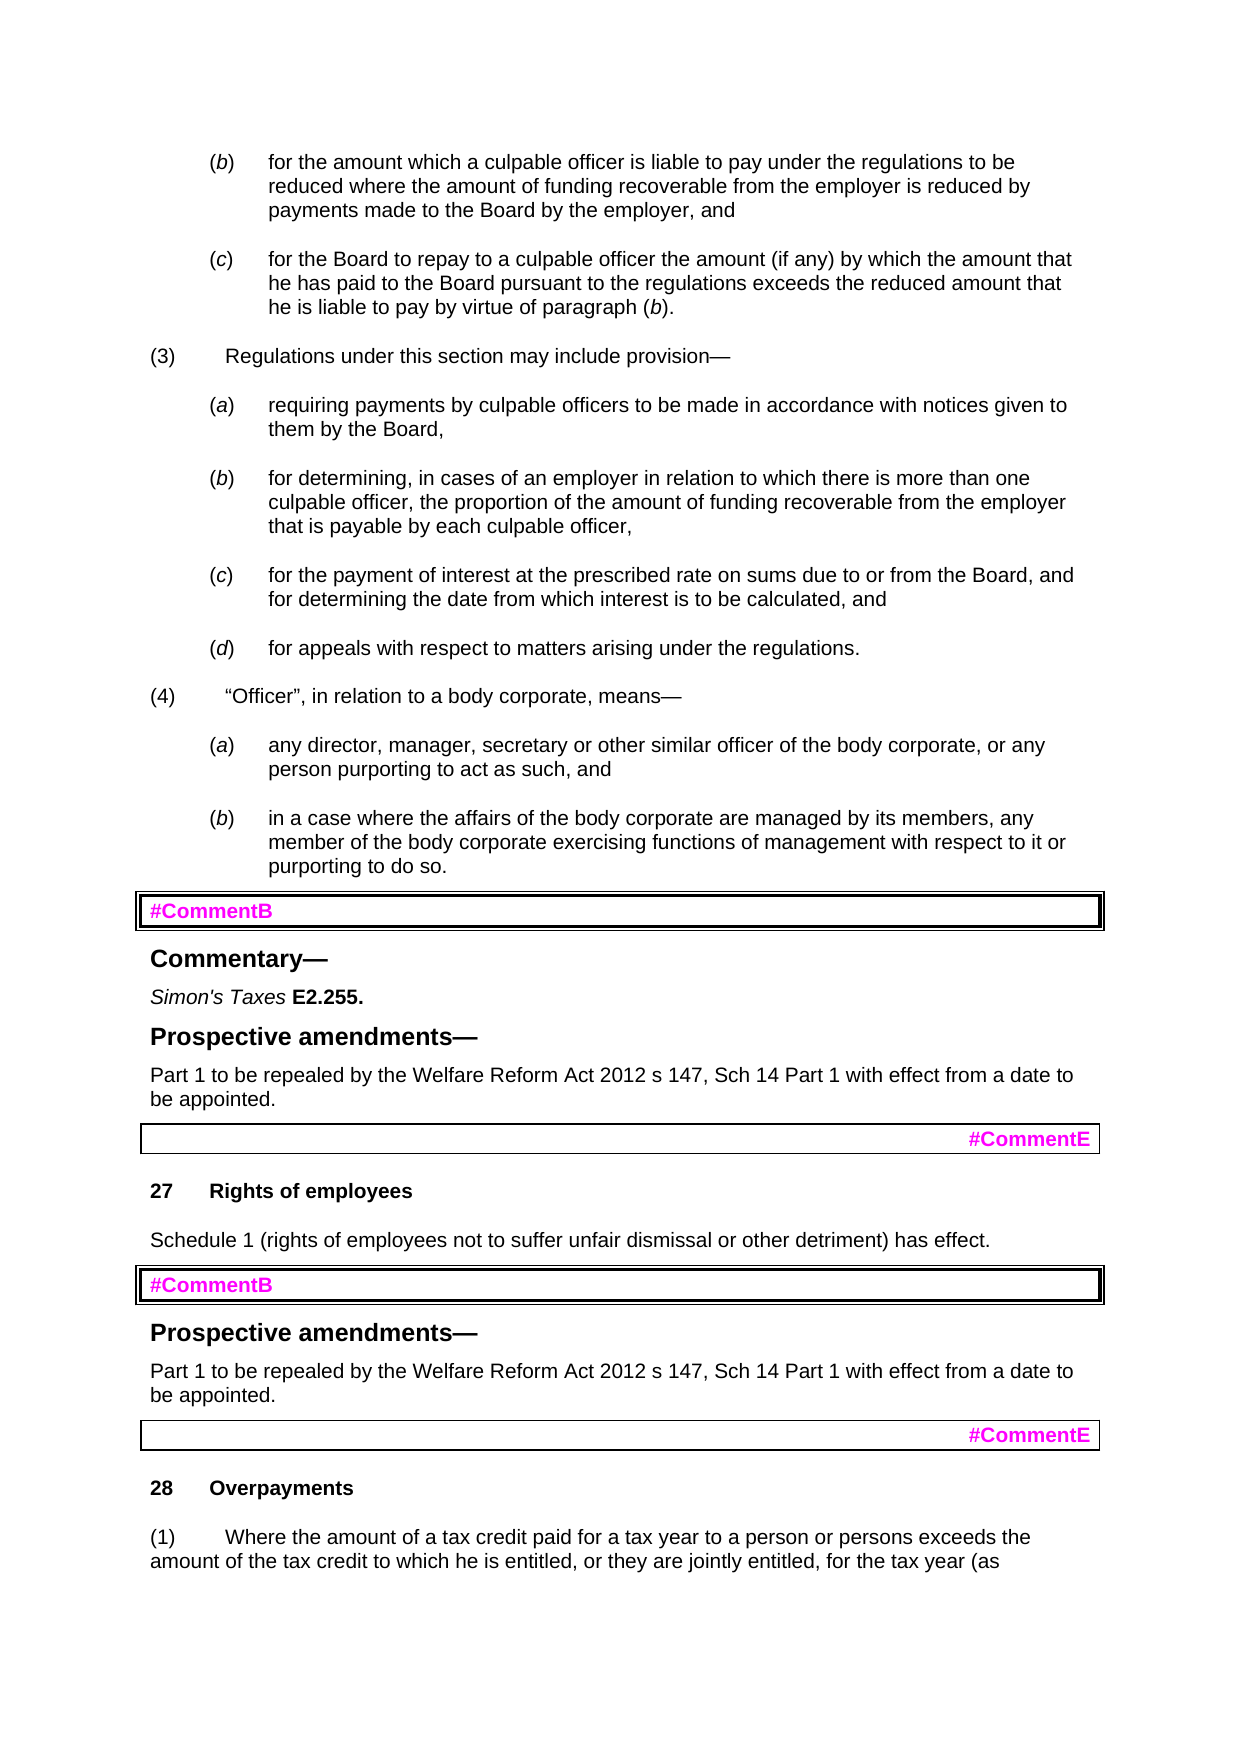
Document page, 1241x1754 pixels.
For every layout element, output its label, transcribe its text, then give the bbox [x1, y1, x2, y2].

text (4) “Officer”, in relation to a body corporate, means— [150, 684, 1090, 708]
text (c) for the Board to repay to a culpable officer the amount (if any) by which the amount that he has paid to the Board pursuant to the regulations exceeds the reduced amount that he is liable to pay by virtue of paragraph (b). [209, 247, 1090, 319]
text (b) for the amount which a culpable officer is liable to pay under the regulations to be reduced where the amount of funding recoverable from the employer is reduced by payments made to the Board by the employer, and [209, 150, 1090, 222]
text (d) for appeals with respect to matters arising under the regulations. [209, 635, 1090, 659]
text (b) for determining, in cases of an employer in relation to which there is more than one culpable officer, the proportion of the amount of funding recoverable from the employer that is payable by each culpable officer, [209, 466, 1090, 537]
text (a) requiring payments by culpable officers to be made in accordance with notices given to them by the Board, [209, 393, 1090, 441]
text #CommentE [142, 1421, 1099, 1449]
text Part 1 to be repealed by the Welfare Reform Act 2012 s 147, Sch 14 Part 1 with effect from a date to be appointed. [150, 1359, 1090, 1407]
text Part 1 to be repealed by the Welfare Reform Act 2012 s 147, Sch 14 Part 1 with effect from a date to be appointed. [150, 1063, 1090, 1111]
text 28 Overpayments [150, 1476, 1090, 1500]
text (c) for the payment of interest at the prescribed rate on sums due to or from the Board, and for determining the date from which interest is to be calculated, and [209, 562, 1090, 610]
text Schedule 1 (rights of employees not to suffer unfair dismissal or other detriment) has effect. [150, 1228, 1090, 1252]
text (b) in a case where the affairs of the body corporate are managed by its members, any member of the body corporate exercising functions of management with respect to it or purporting to do so. [209, 806, 1090, 878]
text (a) any director, manager, secretary or other similar officer of the body corporate, or any person purporting to act as such, and [209, 733, 1090, 781]
text Simon's Taxes E2.255. [150, 985, 1090, 1009]
text #CommentE [142, 1125, 1099, 1153]
text (3) Regulations under this section may include provision— [150, 344, 1090, 368]
text Commentary— [150, 944, 1090, 972]
text Prospective amendments— [150, 1318, 1090, 1347]
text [150, 1525, 1090, 1573]
text Prospective amendments— [150, 1021, 1090, 1050]
text 27 Rights of employees [150, 1179, 1090, 1203]
